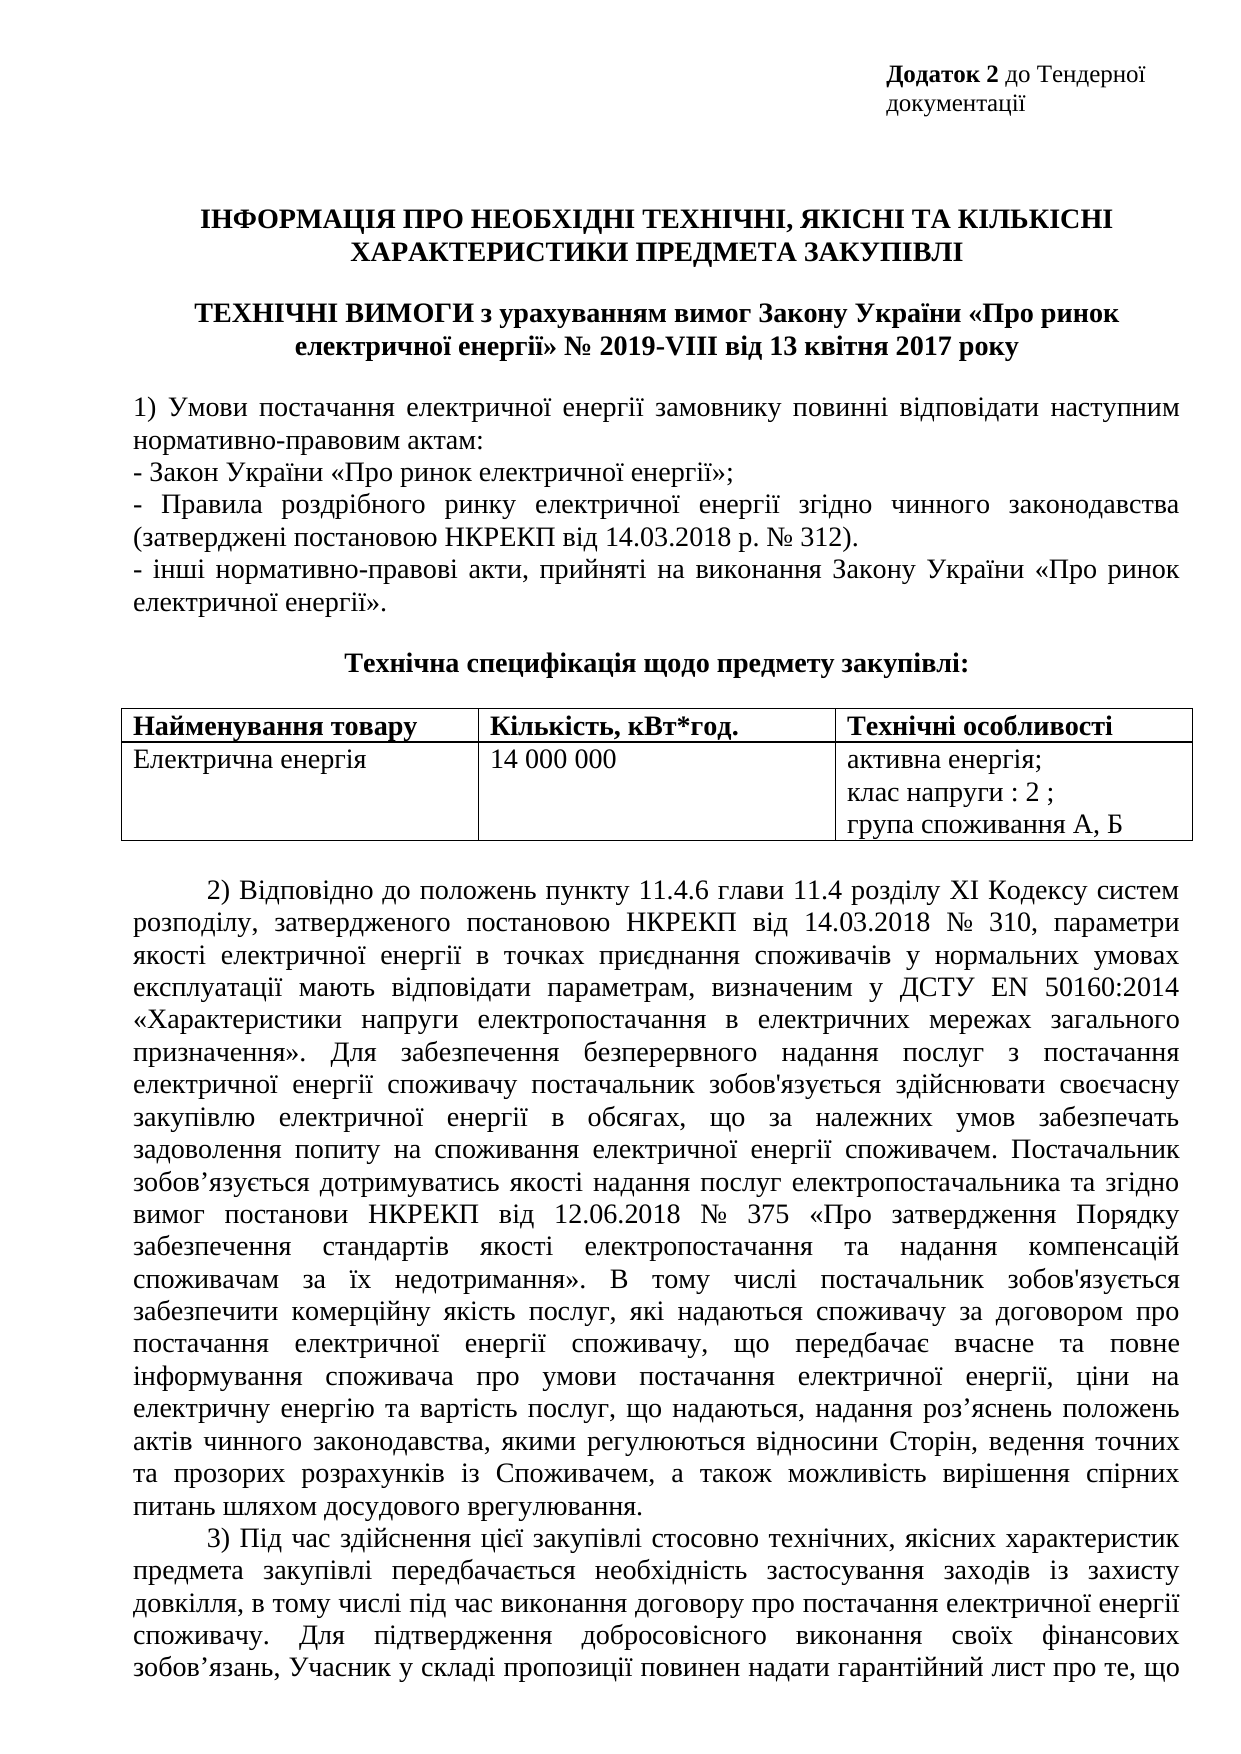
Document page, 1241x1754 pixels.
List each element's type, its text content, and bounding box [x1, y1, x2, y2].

text - Закон України «Про ринок електричної енергії»; [133, 455, 1181, 488]
table_cell 14 000 000 [479, 743, 835, 839]
table_header Технічні особливості [836, 709, 1192, 741]
table_cell активна енергія; клас напруги : 2 ; група споживання А, Б [836, 743, 1192, 839]
text 2) Відповідно до положень пункту 11.4.6 глави 11.4 розділу XI Кодексу систем розподілу, затвердженого постановою НКРЕКП від 14.03.2018 № 310, параметри якості електричної енергії в точках приєднання споживачів у нормальних умовах експлуатації мають відповідати параметрам, визначеним у ДСТУ EN 50160:2014 «Характеристики напруги електропостачання в електричних мережах загального призначення». Для забезпечення безперервного надання послуг з постачання електричної енергії споживачу постачальник зобов'язується здійснювати своєчасну закупівлю електричної енергії в обсягах, що за належних умов забезпечать задоволення попиту на споживання електричної енергії споживачем. Постачальник зобов’язується дотримуватись якості надання послуг електропостачальника та згідно вимог постанови НКРЕКП від 12.06.2018 № 375 «Про затвердження Порядку забезпечення стандартів якості електропостачання та надання компенсацій споживачам за їх недотримання». В тому числі постачальник зобов'язується забезпечити комерційну якість послуг, які надаються споживачу за договором про постачання електричної енергії споживачу, що передбачає вчасне та повне інформування споживача про умови постачання електричної енергії, ціни на електричну енергію та вартість послуг, що надаються, надання роз’яснень положень актів чинного законодавства, якими регулюються відносини Сторін, ведення точних та прозорих розрахунків із Споживачем, а також можливість вирішення спірних питань шляхом досудового врегулювання. [133, 873, 1181, 1521]
table_cell Електрична енергія [122, 743, 478, 839]
table_header Кількість, кВт*год. [479, 709, 835, 741]
text Додаток 2 до Тендерної документації [886, 59, 1181, 117]
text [133, 1521, 1181, 1683]
text ТЕХНІЧНІ ВИМОГИ з урахуванням вимог Закону України «Про ринок електричної енергії» № 2019-VIII від 13 квітня 2017 року [133, 296, 1181, 361]
text - інші нормативно-правові акти, прийняті на виконання Закону України «Про ринок електричної енергії». [133, 552, 1181, 617]
text 1) Умови постачання електричної енергії замовнику повинні відповідати наступним нормативно-правовим актам: [133, 390, 1181, 455]
text - Правила роздрібного ринку електричної енергії згідно чинного законодавства (затверджені постановою НКРЕКП від 14.03.2018 р. № 312). [133, 488, 1181, 552]
table_header Найменування товару [122, 709, 478, 741]
text Технічна специфікація щодо предмету закупівлі: [133, 646, 1181, 679]
text ІНФОРМАЦІЯ ПРО НЕОБХІДНІ ТЕХНІЧНІ, ЯКІСНІ ТА КІЛЬКІСНІ ХАРАКТЕРИСТИКИ ПРЕДМЕТА ЗАКУПІВЛІ [133, 202, 1181, 267]
